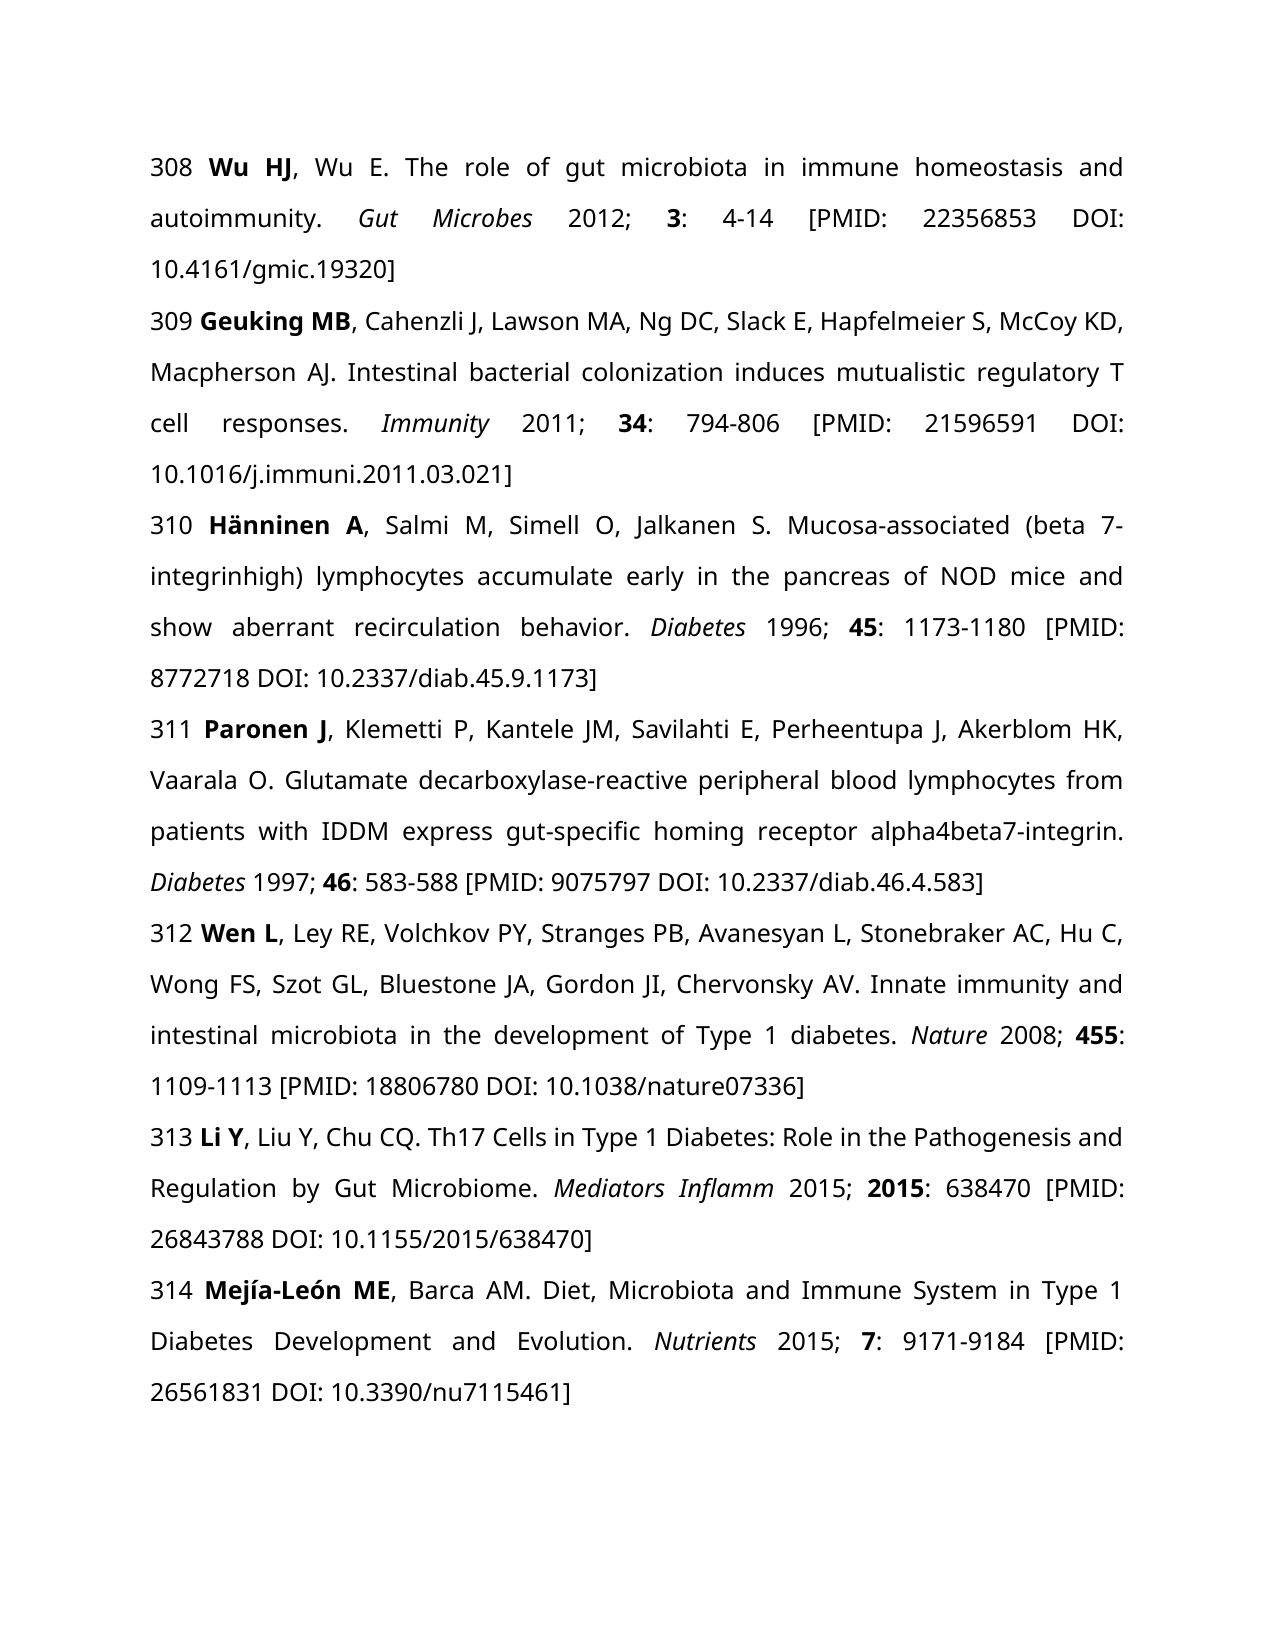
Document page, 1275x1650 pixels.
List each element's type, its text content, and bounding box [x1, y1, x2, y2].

text 311 Paronen J, Klemetti P, Kantele JM, Savilahti E, Perheentupa J, Akerblom HK, Vaarala O. Glutamate decarboxylase-reactive peripheral blood lymphocytes from patients with IDDM express gut-specific homing receptor alpha4beta7-integrin. Diabetes 1997; 46: 583-588 [PMID: 9075797 DOI: 10.2337/diab.46.4.583] [150, 711, 1125, 899]
text 313 Li Y, Liu Y, Chu CQ. Th17 Cells in Type 1 Diabetes: Role in the Pathogenesis and Regulation by Gut Microbiome. Mediators Inflamm 2015; 2015: 638470 [PMID: 26843788 DOI: 10.1155/2015/638470] [150, 1120, 1125, 1256]
text 314 Mejía-León ME, Barca AM. Diet, Microbiota and Immune System in Type 1 Diabetes Development and Evolution. Nutrients 2015; 7: 9171-9184 [PMID: 26561831 DOI: 10.3390/nu7115461] [150, 1273, 1125, 1409]
text 308 Wu HJ, Wu E. The role of gut microbiota in immune homeostasis and autoimmunity. Gut Microbes 2012; 3: 4-14 [PMID: 22356853 DOI: 10.4161/gmic.19320] [150, 150, 1125, 286]
text 310 Hänninen A, Salmi M, Simell O, Jalkanen S. Mucosa-associated (beta 7-integrinhigh) lymphocytes accumulate early in the pancreas of NOD mice and show aberrant recirculation behavior. Diabetes 1996; 45: 1173-1180 [PMID: 8772718 DOI: 10.2337/diab.45.9.1173] [150, 507, 1125, 694]
text 309 Geuking MB, Cahenzli J, Lawson MA, Ng DC, Slack E, Hapfelmeier S, McCoy KD, Macpherson AJ. Intestinal bacterial colonization induces mutualistic regulatory T cell responses. Immunity 2011; 34: 794-806 [PMID: 21596591 DOI: 10.1016/j.immuni.2011.03.021] [150, 303, 1125, 490]
text 312 Wen L, Ley RE, Volchkov PY, Stranges PB, Avanesyan L, Stonebraker AC, Hu C, Wong FS, Szot GL, Bluestone JA, Gordon JI, Chervonsky AV. Innate immunity and intestinal microbiota in the development of Type 1 diabetes. Nature 2008; 455: 1109-1113 [PMID: 18806780 DOI: 10.1038/nature07336] [150, 916, 1125, 1103]
